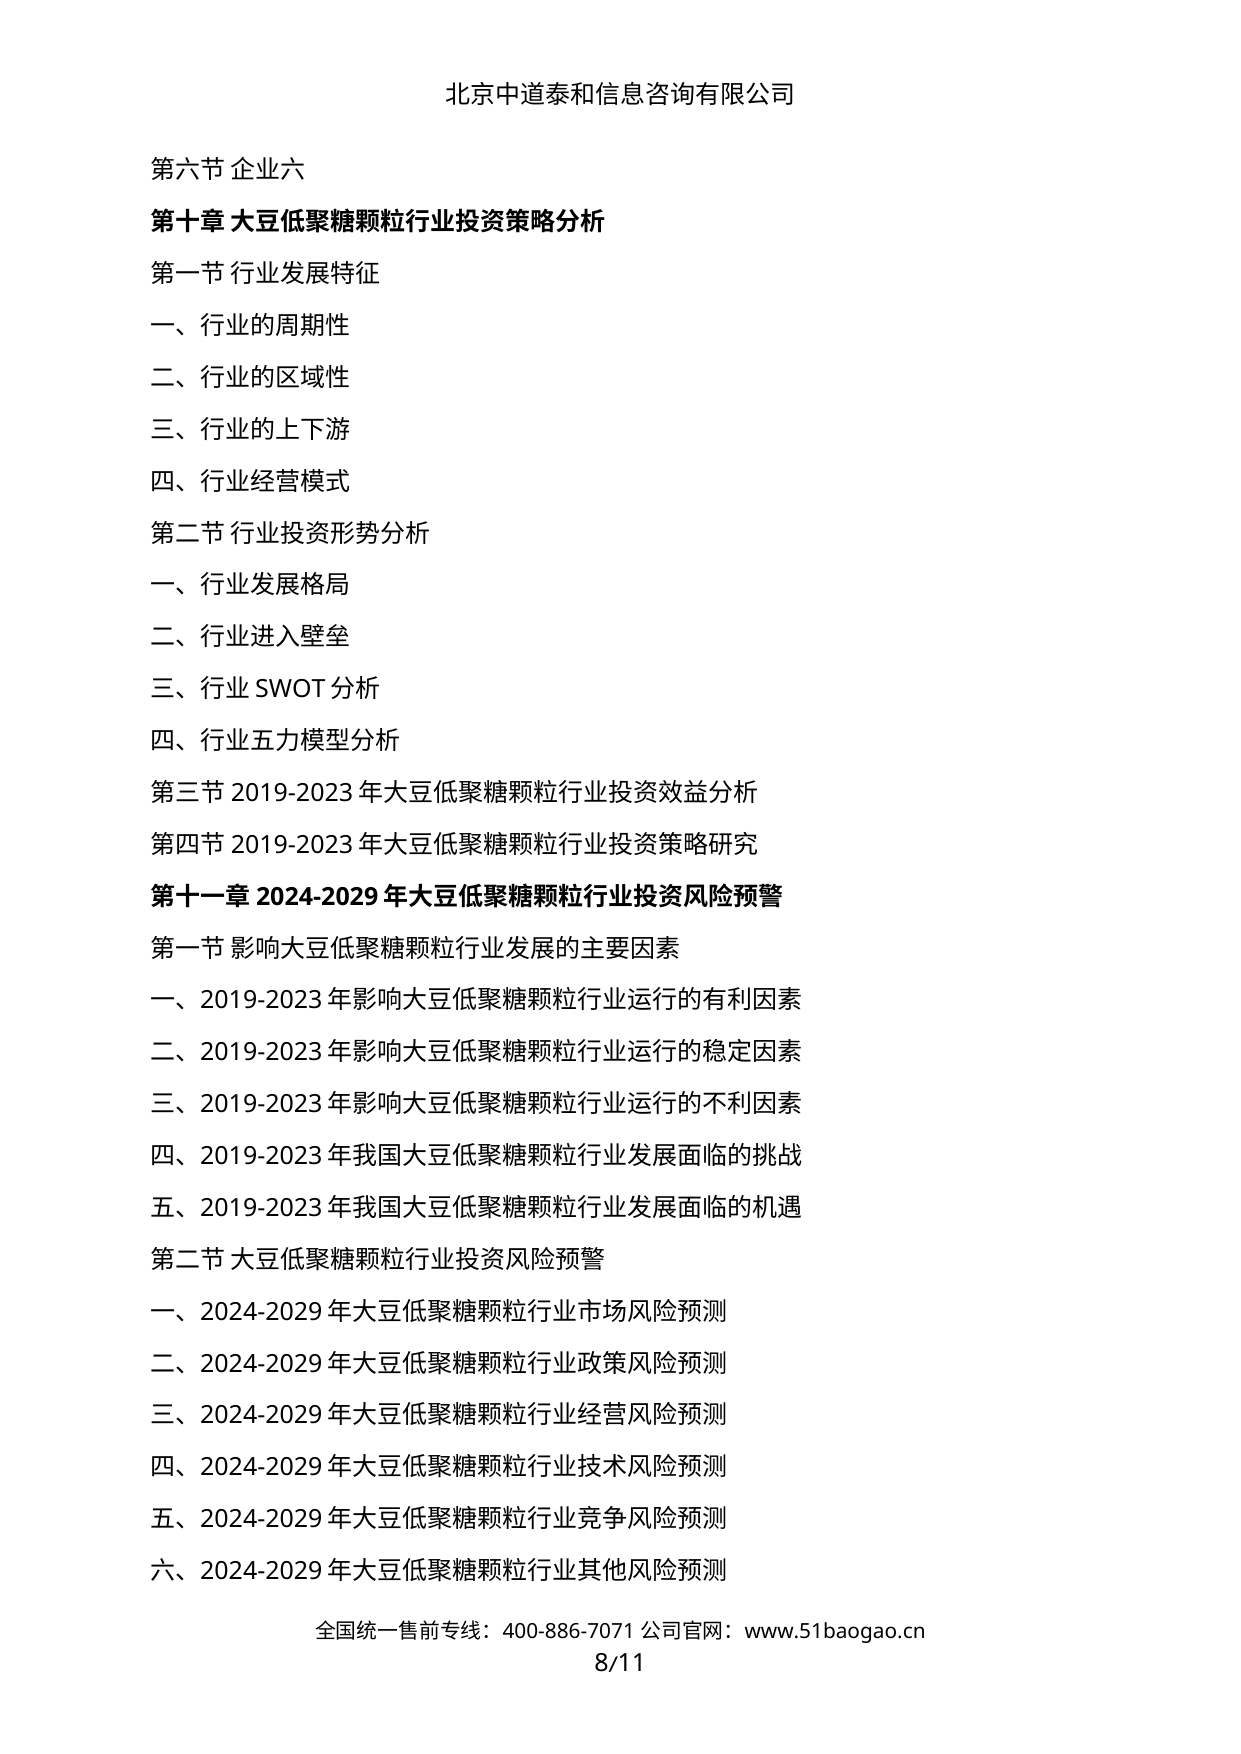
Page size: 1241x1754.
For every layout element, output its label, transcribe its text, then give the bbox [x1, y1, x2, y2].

text 第四节 2019-2023年大豆低聚糖颗粒行业投资策略研究 [150, 824, 1090, 861]
text 一、行业的周期性 [150, 306, 1090, 342]
text 三、2019-2023年影响大豆低聚糖颗粒行业运行的不利因素 [150, 1084, 1090, 1120]
text 一、行业发展格局 [150, 565, 1090, 601]
text 五、2019-2023年我国大豆低聚糖颗粒行业发展面临的机遇 [150, 1187, 1090, 1224]
text 四、2019-2023年我国大豆低聚糖颗粒行业发展面临的挑战 [150, 1136, 1090, 1172]
text 第十一章 2024-2029年大豆低聚糖颗粒行业投资风险预警 [150, 876, 1090, 912]
text 四、2024-2029年大豆低聚糖颗粒行业技术风险预测 [150, 1447, 1090, 1483]
text 三、2024-2029年大豆低聚糖颗粒行业经营风险预测 [150, 1395, 1090, 1431]
text 第一节 行业发展特征 [150, 254, 1090, 290]
text 第十章 大豆低聚糖颗粒行业投资策略分析 [150, 202, 1090, 238]
text 二、2024-2029年大豆低聚糖颗粒行业政策风险预测 [150, 1343, 1090, 1379]
text 四、行业五力模型分析 [150, 721, 1090, 757]
text 四、行业经营模式 [150, 461, 1090, 497]
text 六、2024-2029年大豆低聚糖颗粒行业其他风险预测 [150, 1551, 1090, 1587]
text 第三节 2019-2023年大豆低聚糖颗粒行业投资效益分析 [150, 772, 1090, 809]
text 二、行业的区域性 [150, 357, 1090, 394]
text 第二节 行业投资形势分析 [150, 513, 1090, 549]
text 一、2024-2029年大豆低聚糖颗粒行业市场风险预测 [150, 1291, 1090, 1327]
text 一、2019-2023年影响大豆低聚糖颗粒行业运行的有利因素 [150, 980, 1090, 1016]
text 第二节 大豆低聚糖颗粒行业投资风险预警 [150, 1239, 1090, 1276]
text 三、行业SWOT分析 [150, 669, 1090, 705]
text 三、行业的上下游 [150, 409, 1090, 446]
text 二、2019-2023年影响大豆低聚糖颗粒行业运行的稳定因素 [150, 1032, 1090, 1068]
text 第一节 影响大豆低聚糖颗粒行业发展的主要因素 [150, 928, 1090, 964]
text 第六节 企业六 [150, 150, 1090, 186]
text 二、行业进入壁垒 [150, 617, 1090, 653]
text 五、2024-2029年大豆低聚糖颗粒行业竞争风险预测 [150, 1499, 1090, 1535]
